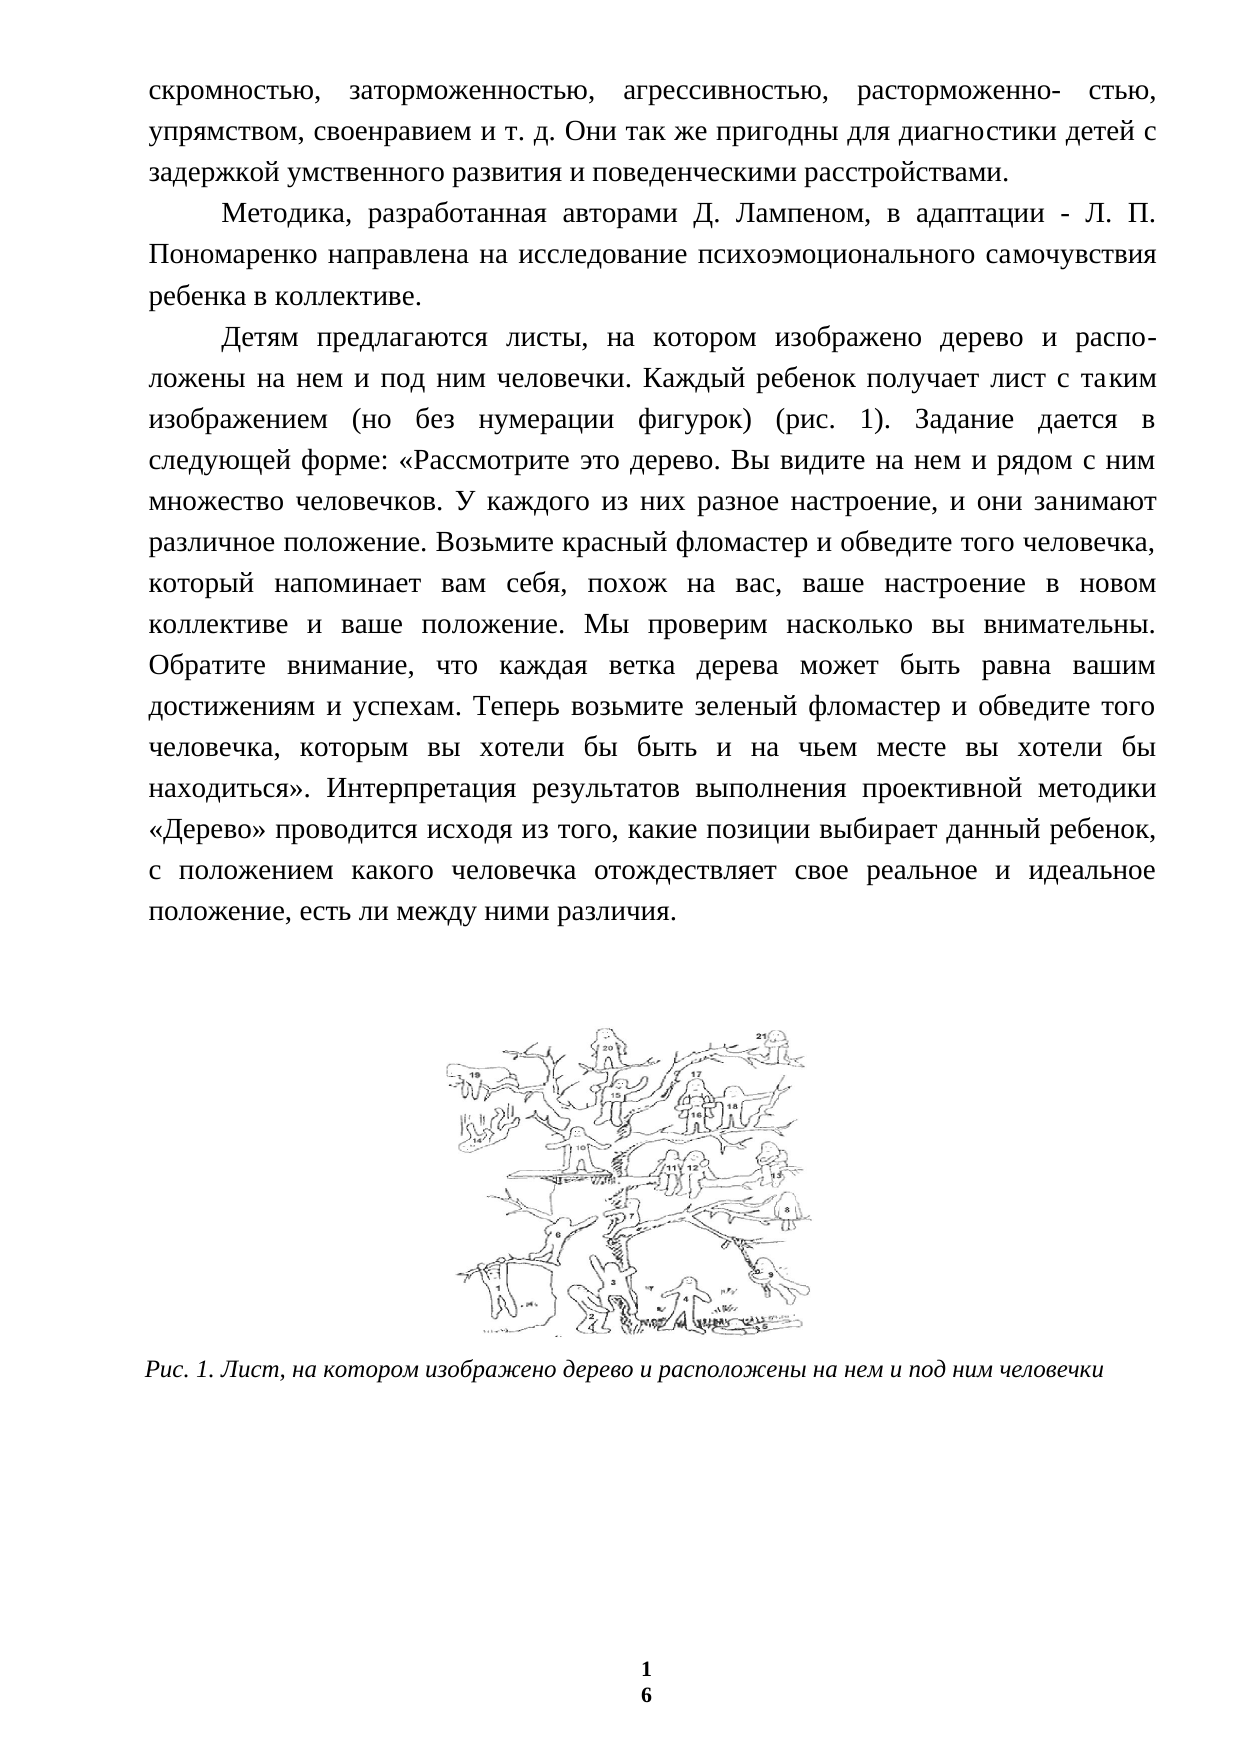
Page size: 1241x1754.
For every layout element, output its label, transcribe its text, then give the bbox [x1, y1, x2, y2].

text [148, 67, 1157, 190]
text Рис. 1. Лист, на котором изображено дерево и расположены на нем и под ним человечки [92, 1351, 1157, 1384]
text Методика, разработанная авторами Д. Лампеном, в адаптации - Л. П. Пономаренко направлена на исследование психоэмоционального самочувствия ребенка в коллективе. [148, 190, 1157, 313]
text Детям предлагаются листы, на котором изображено дерево и расположены на нем и под ним человечки. Каждый ребенок получает лист с таким изображением (но без нумерации фигурок) (рис. 1). Задание дается в следующей форме: «Рассмотрите это дерево. Вы видите на нем и рядом с ним множество человечков. У каждого из них разное настроение, и они занимают различное положение. Возьмите красный фломастер и обведите того человечка, который напоминает вам себя, похож на вас, ваше настроение в новом коллективе и ваше положение. Мы проверим насколько вы внимательны. Обратите внимание, что каждая ветка дерева может быть равна вашим достижениям и успехам. Теперь возьмите зеленый фломастер и обведите того человечка, которым вы хотели бы быть и на чьем месте вы хотели бы находиться». Интерпретация результатов выполнения проективной методики «Дерево» проводится исходя из того, какие позиции выбирает данный ребенок, с положением какого человечка отождествляет свое реальное и идеальное положение, есть ли между ними различия. [148, 313, 1157, 929]
picture [434, 1014, 814, 1352]
